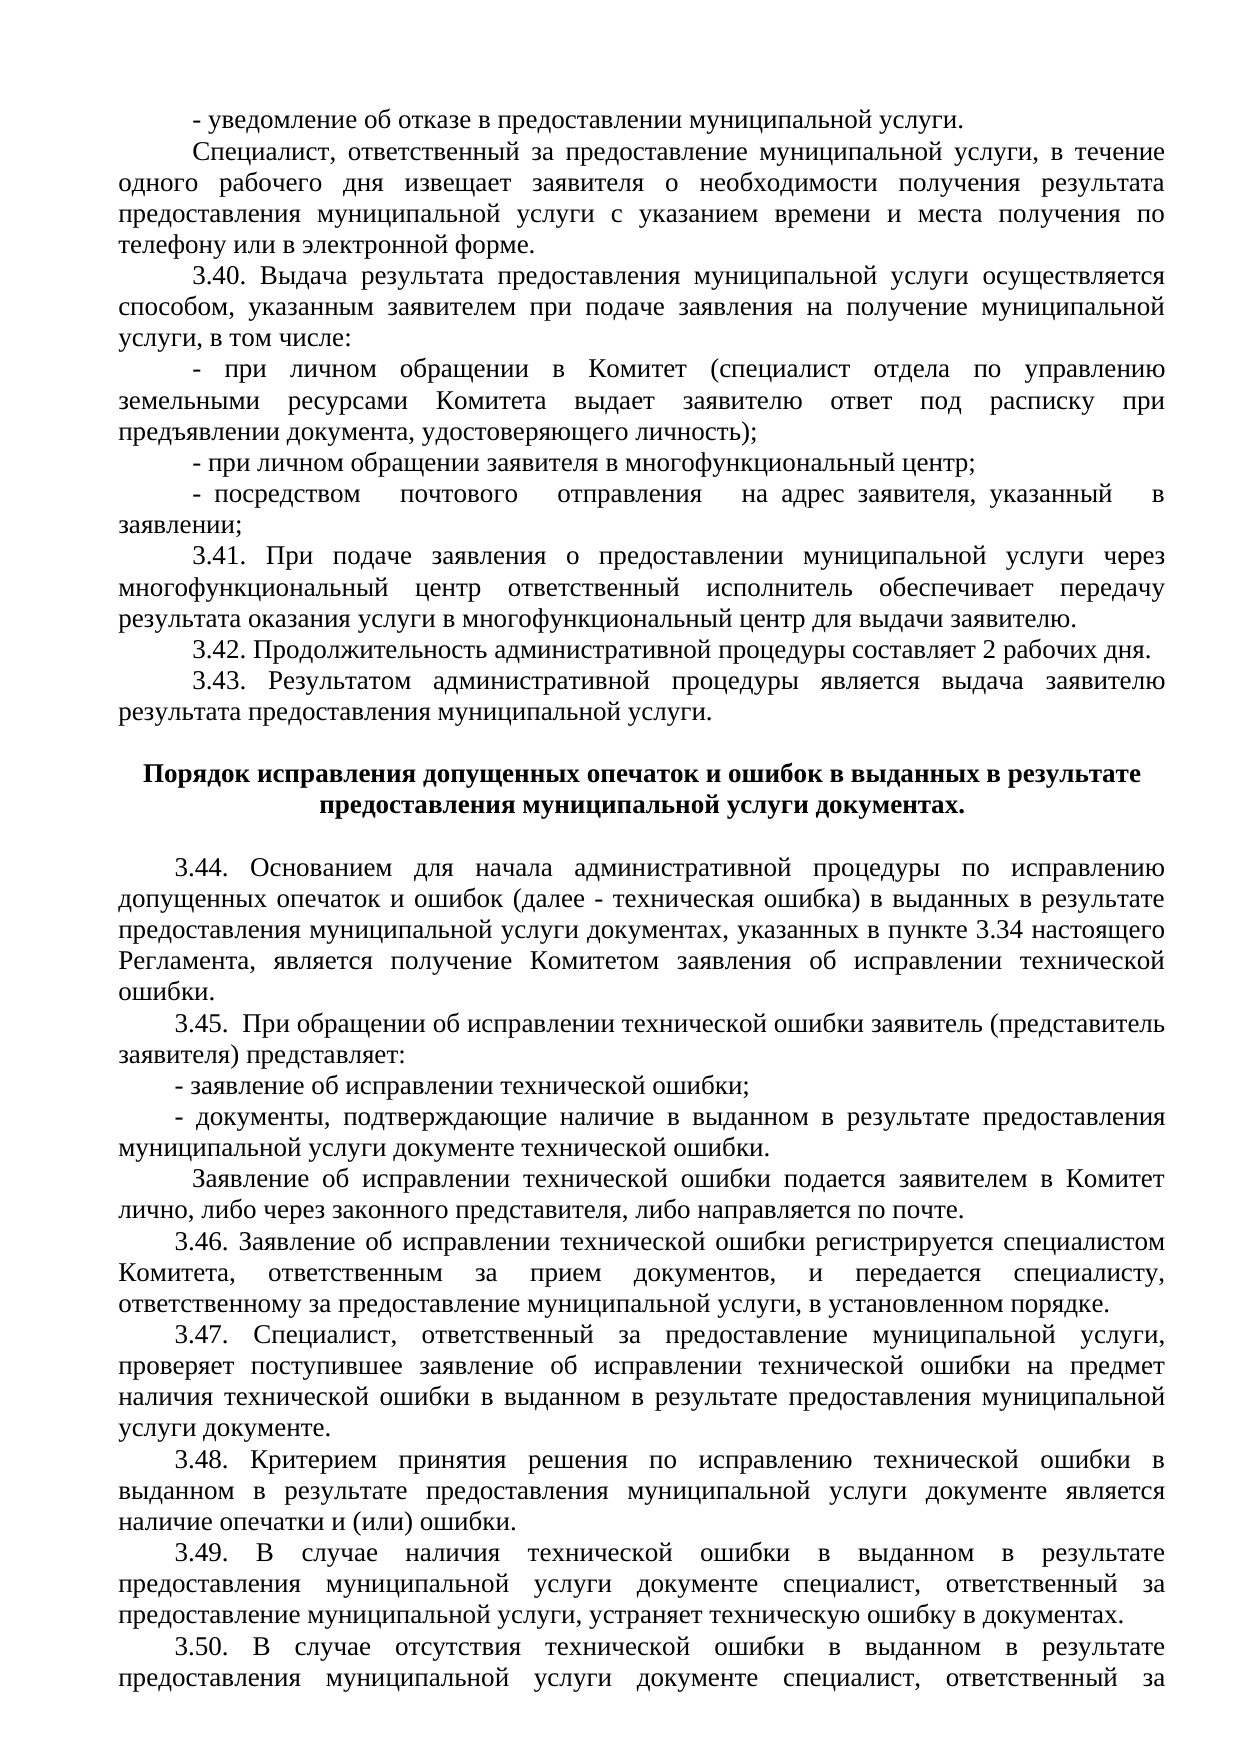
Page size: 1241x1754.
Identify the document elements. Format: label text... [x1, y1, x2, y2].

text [118, 1629, 1167, 1692]
text 3.43. Результатом административной процедуры является выдача заявителю результата предоставления муниципальной услуги. [118, 664, 1167, 726]
text 3.44. Основанием для начала административной процедуры по исправлению допущенных опечаток и ошибок (далее - техническая ошибка) в выданных в результате предоставления муниципальной услуги документах, указанных в пункте 3.34 настоящего Регламента, является получение Комитетом заявления об исправлении технической ошибки. [118, 851, 1167, 1007]
text 3.48. Критерием принятия решения по исправлению технической ошибки в выданном в результате предоставления муниципальной услуги документе является наличие опечатки и (или) ошибки. [118, 1443, 1167, 1536]
text 3.40. Выдача результата предоставления муниципальной услуги осуществляется способом, указанным заявителем при подаче заявления на получение муниципальной услуги, в том числе: [118, 259, 1167, 353]
text 3.47. Специалист, ответственный за предоставление муниципальной услуги, проверяет поступившее заявление об исправлении технической ошибки на предмет наличия технической ошибки в выданном в результате предоставления муниципальной услуги документе. [118, 1318, 1167, 1443]
text 3.46. Заявление об исправлении технической ошибки регистрируется специалистом Комитета, ответственным за прием документов, и передается специалисту, ответственному за предоставление муниципальной услуги, в установленном порядке. [118, 1225, 1167, 1318]
text 3.42. Продолжительность административной процедуры составляет 2 рабочих дня. [118, 633, 1167, 664]
text Порядок исправления допущенных опечаток и ошибок в выданных в результате предоставления муниципальной услуги документах. [118, 757, 1167, 820]
text 3.49. В случае наличия технической ошибки в выданном в результате предоставления муниципальной услуги документе специалист, ответственный за предоставление муниципальной услуги, устраняет техническую ошибку в документах. [118, 1536, 1167, 1629]
text 3.41. При подаче заявления о предоставлении муниципальной услуги через многофункциональный центр ответственный исполнитель обеспечивает передачу результата оказания услуги в многофункциональный центр для выдачи заявителю. [118, 539, 1167, 633]
text 3.45. При обращении об исправлении технической ошибки заявитель (представитель заявителя) представляет: [118, 1007, 1167, 1069]
text - при личном обращении заявителя в многофункциональный центр; [118, 446, 1167, 477]
text Заявление об исправлении технической ошибки подается заявителем в Комитет лично, либо через законного представителя, либо направляется по почте. [118, 1162, 1167, 1225]
text - при личном обращении в Комитет (специалист отдела по управлению земельными ресурсами Комитета выдает заявителю ответ под расписку при предъявлении документа, удостоверяющего личность); [118, 353, 1167, 446]
text - уведомление об отказе в предоставлении муниципальной услуги. [118, 103, 1167, 134]
text - документы, подтверждающие наличие в выданном в результате предоставления муниципальной услуги документе технической ошибки. [118, 1100, 1167, 1162]
text Специалист, ответственный за предоставление муниципальной услуги, в течение одного рабочего дня извещает заявителя о необходимости получения результата предоставления муниципальной услуги с указанием времени и места получения по телефону или в электронной форме. [118, 134, 1167, 259]
text - заявление об исправлении технической ошибки; [118, 1069, 1167, 1100]
text - посредством почтового отправления на адрес заявителя, указанный в заявлении; [118, 477, 1167, 539]
